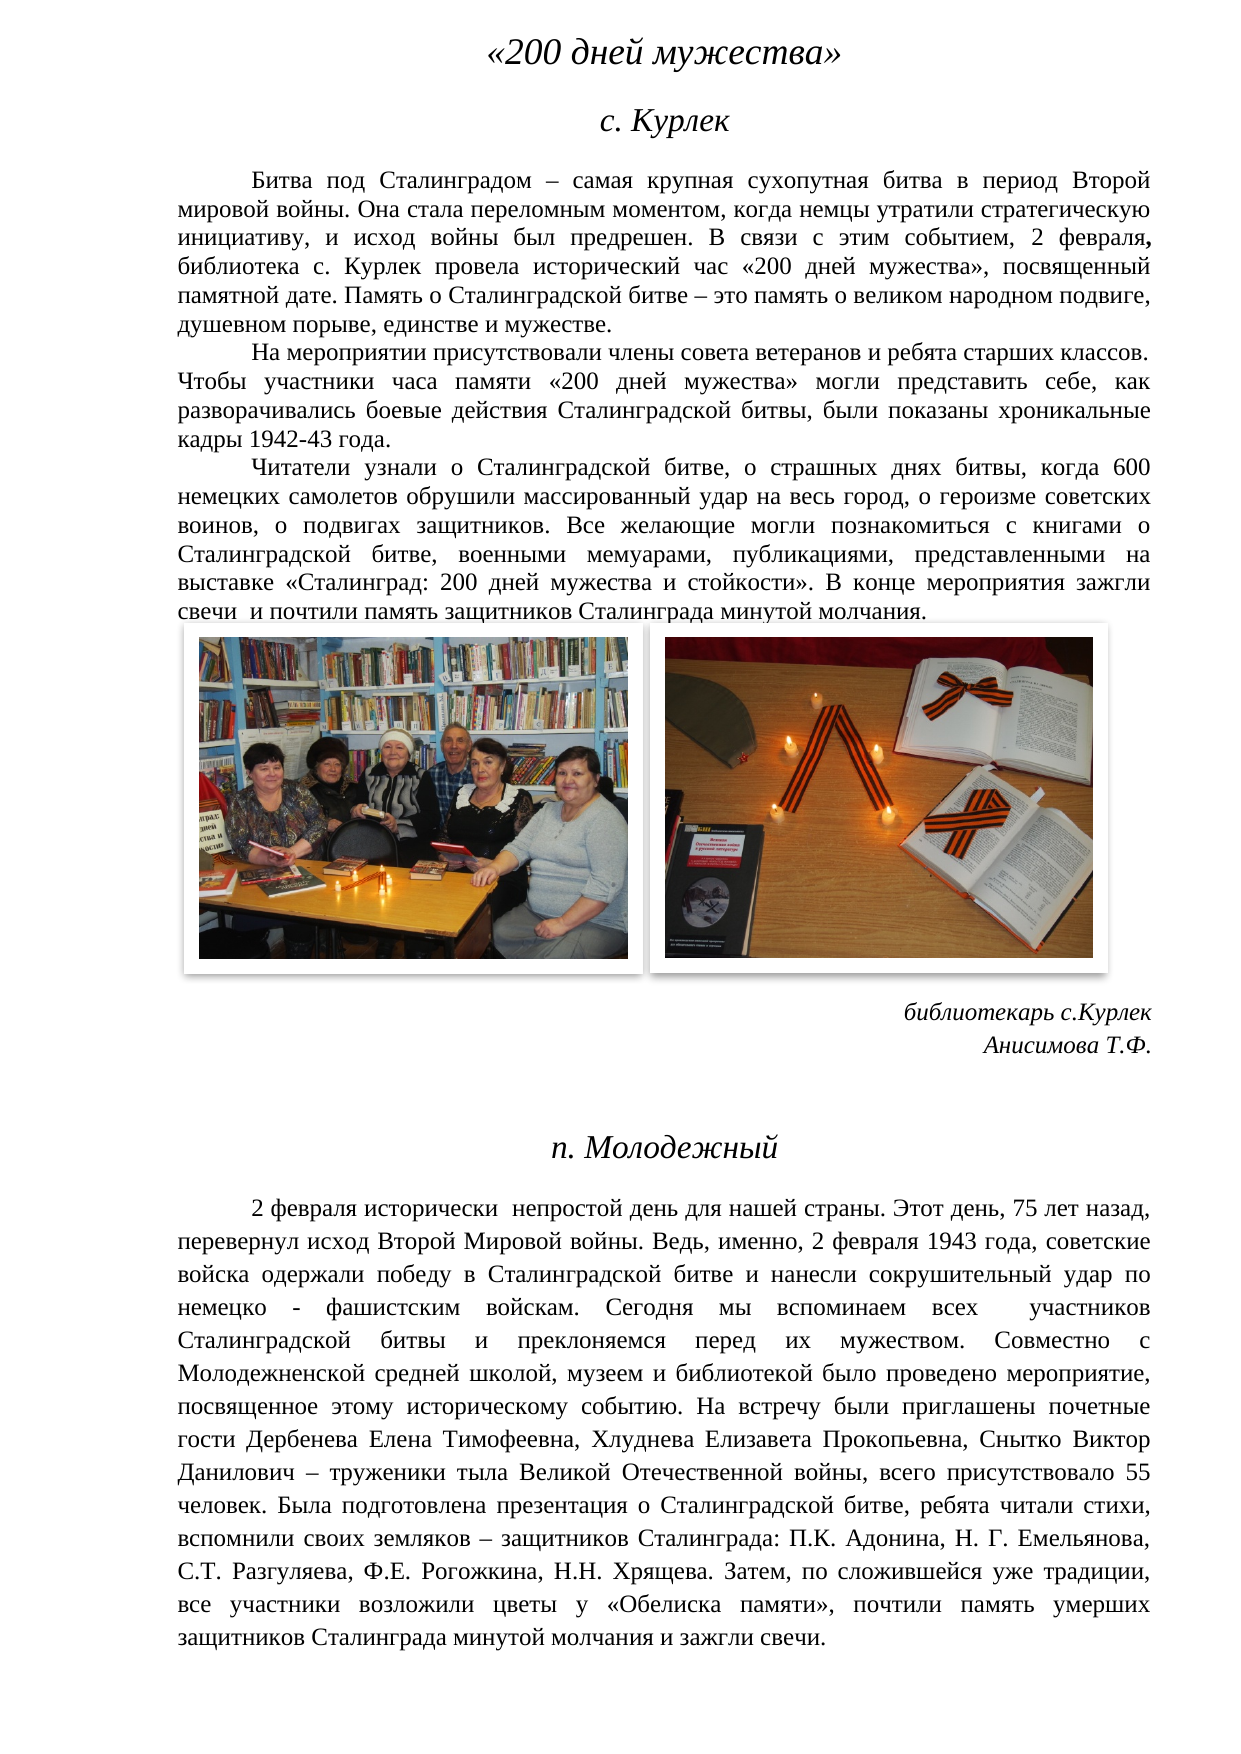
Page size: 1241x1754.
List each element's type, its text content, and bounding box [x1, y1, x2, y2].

text Анисимова Т.Ф. [177, 1030, 1152, 1059]
picture [199, 637, 628, 959]
text Читатели узнали о Сталинградской битве, о страшных днях битвы, когда 600 немецких самолетов обрушили массированный удар на весь город, о героизме советских воинов, о подвигах защитников. Все желающие могли познакомиться с книгами о Сталинградской битве, военными мемуарами, публикациями, представленными на выставке «Сталинград: 200 дней мужества и стойкости». В конце мероприятия зажгли свечи и почтили память защитников Сталинграда минутой молчания. [177, 452, 1152, 625]
text «200 дней мужества» [177, 29, 1152, 73]
picture [665, 637, 1093, 958]
text п. Молодежный [177, 1128, 1152, 1166]
text с. Курлек [177, 100, 1152, 138]
text Битва под Сталинградом – самая крупная сухопутная битва в период Второй мировой войны. Она стала переломным моментом, когда немцы утратили стратегическую инициативу, и исход войны был предрешен. В связи с этим событием, 2 февраля, библиотека с. Курлек провела исторический час «200 дней мужества», посвященный памятной дате. Память о Сталинградской битве – это память о великом народном подвиге, душевном порыве, единстве и мужестве. [177, 165, 1152, 337]
text Чтобы участники часа памяти «200 дней мужества» могли представить себе, как разворачивались боевые действия Сталинградской битвы, были показаны хроникальные кадры 1942-43 года. [177, 366, 1152, 452]
text библиотекарь с.Курлек [177, 997, 1152, 1026]
text На мероприятии присутствовали члены совета ветеранов и ребята старших классов. [177, 337, 1152, 366]
text 2 февраля исторически непростой день для нашей страны. Этот день, 75 лет назад, перевернул исход Второй Мировой войны. Ведь, именно, 2 февраля 1943 года, советские войска одержали победу в Сталинградской битве и нанесли сокрушительный удар по немецко - фашистским войскам. Сегодня мы вспоминаем всех участников Сталинградской битвы и преклоняемся перед их мужеством. Совместно с Молодежненской средней школой, музеем и библиотекой было проведено мероприятие, посвященное этому историческому событию. На встречу были приглашены почетные гости Дербенева Елена Тимофеевна, Хлуднева Елизавета Прокопьевна, Снытко Виктор Данилович – труженики тыла Великой Отечественной войны, всего присутствовало 55 человек. Была подготовлена презентация о Сталинградской битве, ребята читали стихи, вспомнили своих земляков – защитников Сталинграда: П.К. Адонина, Н. Г. Емельянова, С.Т. Разгуляева, Ф.Е. Рогожкина, Н.Н. Хрящева. Затем, по сложившейся уже традиции, все участники возложили цветы у «Обелиска памяти», почтили память умерших защитников Сталинграда минутой молчания и зажгли свечи. [177, 1193, 1152, 1651]
